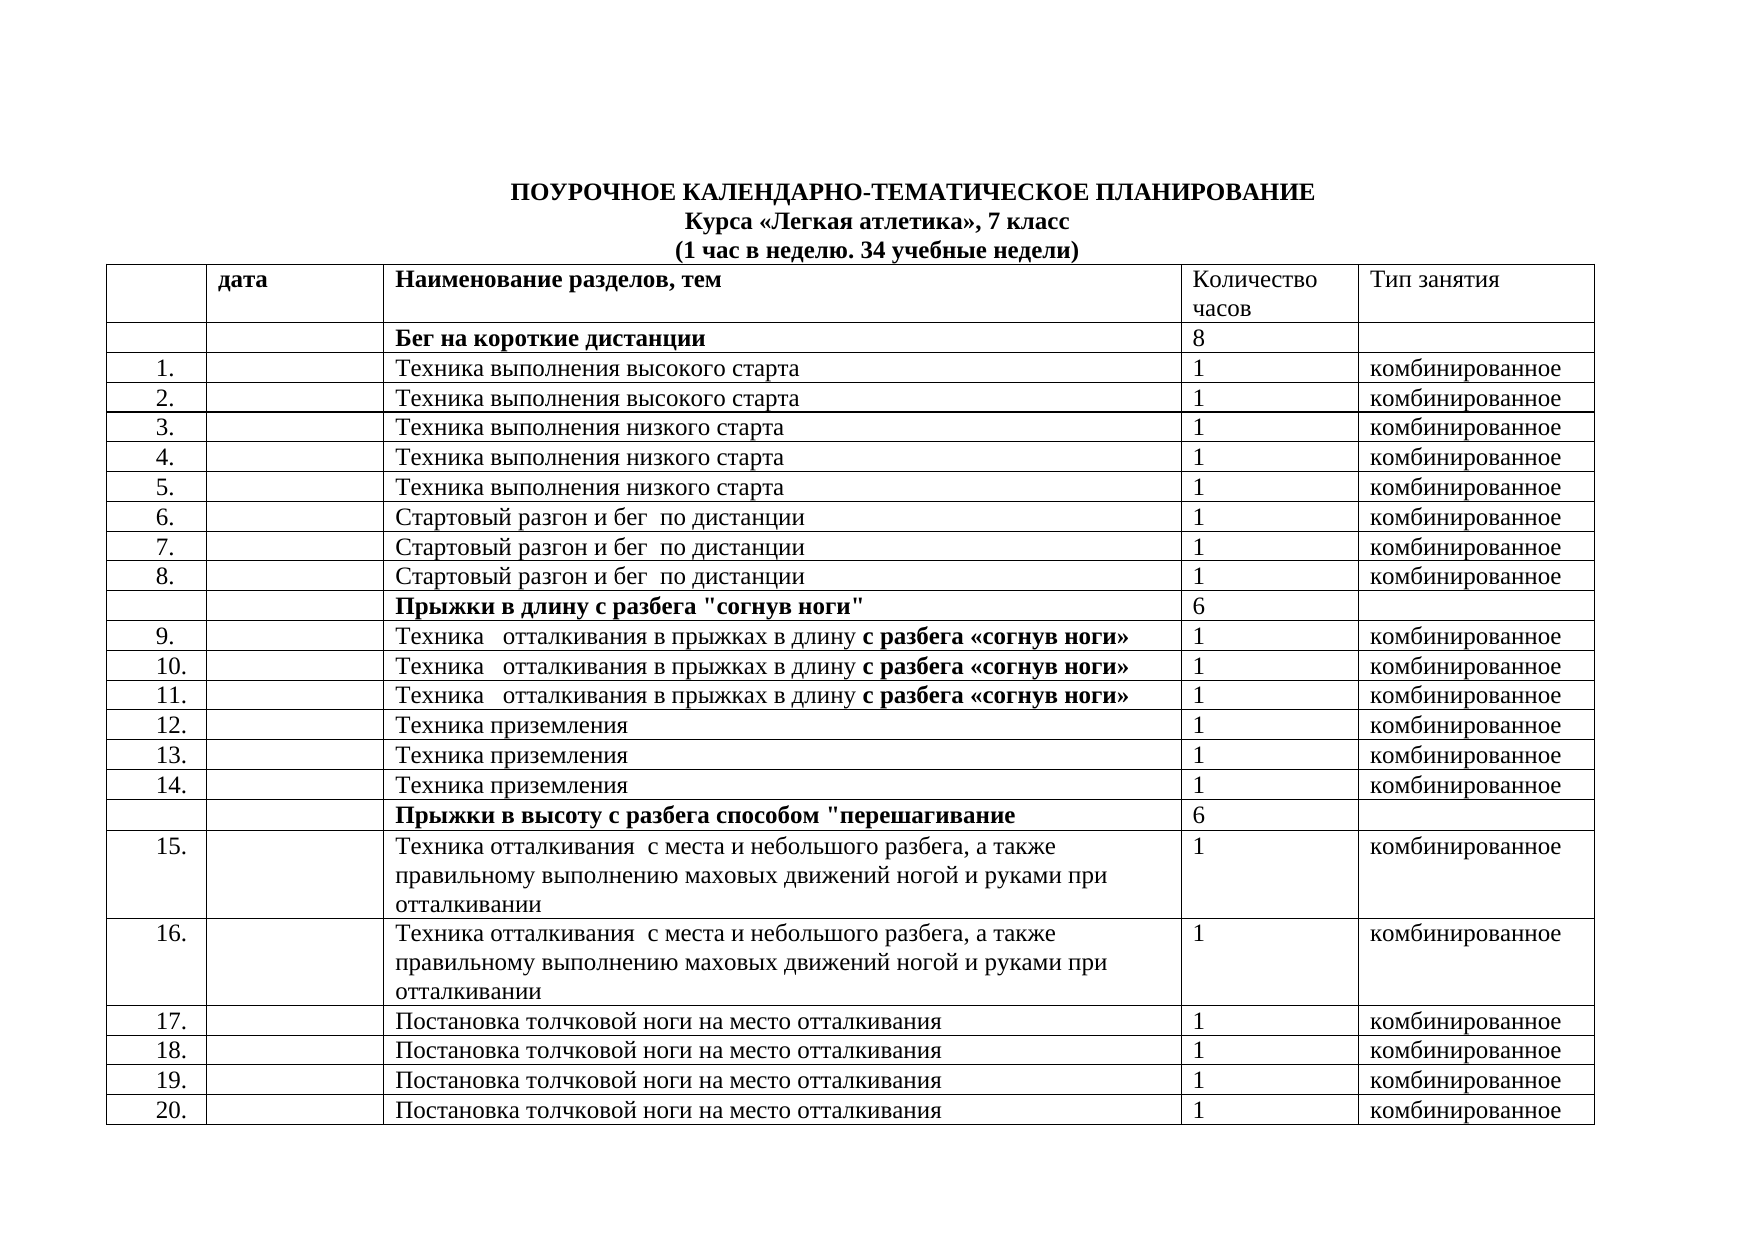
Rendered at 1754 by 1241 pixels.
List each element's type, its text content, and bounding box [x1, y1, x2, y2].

table_cell [107, 621, 206, 650]
table_cell Техника приземления [384, 770, 1181, 799]
table_cell 6 [1182, 591, 1358, 620]
table_cell 1 [1182, 770, 1358, 799]
table_cell комбинированное [1359, 383, 1594, 411]
table_cell комбинированное [1359, 919, 1594, 1005]
table_cell [207, 831, 383, 917]
table_cell Стартовый разгон и бег по дистанции [384, 561, 1181, 590]
table_cell [107, 710, 206, 739]
table_cell [107, 770, 206, 799]
table_cell 1 [1182, 681, 1358, 709]
table_cell 1 [1182, 1036, 1358, 1064]
table_cell комбинированное [1359, 681, 1594, 709]
table_cell комбинированное [1359, 1095, 1594, 1124]
table_cell 1 [1182, 710, 1358, 739]
table_cell [107, 561, 206, 590]
table_cell [207, 740, 383, 769]
table_cell Постановка толчковой ноги на место отталкивания [384, 1006, 1181, 1034]
table_cell комбинированное [1359, 532, 1594, 560]
table_cell 1 [1182, 532, 1358, 560]
table_cell [107, 681, 206, 709]
table_cell [107, 532, 206, 560]
table_cell [107, 472, 206, 501]
text Курса «Легкая атлетика», 7 класс [118, 206, 1636, 235]
table_cell [107, 323, 206, 352]
table_cell [107, 1036, 206, 1064]
table_cell 1 [1182, 561, 1358, 590]
table_cell Техника выполнения высокого старта [384, 383, 1181, 411]
table_cell [207, 651, 383, 679]
table_cell Техника выполнения низкого старта [384, 472, 1181, 501]
table_cell [207, 621, 383, 650]
table_cell Постановка толчковой ноги на место отталкивания [384, 1036, 1181, 1064]
table_cell [107, 591, 206, 620]
table_cell 1 [1182, 831, 1358, 917]
table_cell Постановка толчковой ноги на место отталкивания [384, 1065, 1181, 1094]
table_cell комбинированное [1359, 621, 1594, 650]
table_cell [107, 800, 206, 830]
table_cell комбинированное [1359, 740, 1594, 769]
table_cell [207, 800, 383, 830]
table_cell [207, 681, 383, 709]
table_cell Техника выполнения высокого старта [384, 353, 1181, 382]
table_cell [207, 502, 383, 531]
table_cell комбинированное [1359, 472, 1594, 501]
table_cell 1 [1182, 740, 1358, 769]
table_header дата [207, 265, 383, 322]
table_cell [107, 919, 206, 1005]
table_header [107, 265, 206, 322]
table_cell [207, 353, 383, 382]
table_cell 1 [1182, 353, 1358, 382]
table_cell Техника приземления [384, 710, 1181, 739]
table_cell комбинированное [1359, 353, 1594, 382]
table_cell комбинированное [1359, 502, 1594, 531]
table_cell 1 [1182, 383, 1358, 411]
table_cell 8 [1182, 323, 1358, 352]
table_cell [207, 472, 383, 501]
table_cell [207, 383, 383, 411]
table_cell комбинированное [1359, 710, 1594, 739]
table_cell [107, 353, 206, 382]
table_cell [207, 1065, 383, 1094]
table_cell [207, 323, 383, 352]
table_cell [1359, 800, 1594, 830]
table_cell [207, 561, 383, 590]
table_header Количество часов [1182, 265, 1358, 322]
table_cell [207, 1095, 383, 1124]
table_cell Прыжки в длину с разбега "согнув ноги" [384, 591, 1181, 620]
table_cell [207, 532, 383, 560]
table_cell Стартовый разгон и бег по дистанции [384, 532, 1181, 560]
table_cell 1 [1182, 919, 1358, 1005]
table_cell [1359, 591, 1594, 620]
table_cell комбинированное [1359, 1065, 1594, 1094]
table_cell комбинированное [1359, 770, 1594, 799]
table_cell комбинированное [1359, 413, 1594, 441]
table_cell 1 [1182, 442, 1358, 471]
table_cell комбинированное [1359, 1036, 1594, 1064]
table_header Наименование разделов, тем [384, 265, 1181, 322]
table_cell 1 [1182, 413, 1358, 441]
table_cell комбинированное [1359, 561, 1594, 590]
table_cell [207, 710, 383, 739]
table_cell [107, 831, 206, 917]
table_cell 1 [1182, 1065, 1358, 1094]
table_cell Техника приземления [384, 740, 1181, 769]
table_cell Техника отталкивания с места и небольшого разбега, а также правильному выполнению маховых движений ногой и руками при отталкивании [384, 919, 1181, 1005]
table_cell Техника отталкивания в прыжках в длину с разбега «согнув ноги» [384, 651, 1181, 679]
table_cell комбинированное [1359, 442, 1594, 471]
table_cell комбинированное [1359, 1006, 1594, 1034]
table_cell [1359, 323, 1594, 352]
table_header Тип занятия [1359, 265, 1594, 322]
table_cell Техника отталкивания в прыжках в длину с разбега «согнув ноги» [384, 621, 1181, 650]
table_cell [207, 591, 383, 620]
table_cell Техника выполнения низкого старта [384, 413, 1181, 441]
table_cell [207, 919, 383, 1005]
text (1 час в неделю. 34 учебные недели) [118, 235, 1636, 263]
table_cell [207, 413, 383, 441]
table_cell [107, 1006, 206, 1034]
text ПОУРОЧНОЕ КАЛЕНДАРНО-ТЕМАТИЧЕСКОЕ ПЛАНИРОВАНИЕ [118, 177, 1634, 206]
table_cell Техника выполнения низкого старта [384, 442, 1181, 471]
table_cell 1 [1182, 502, 1358, 531]
table_cell [107, 740, 206, 769]
table_cell [107, 413, 206, 441]
table_cell Постановка толчковой ноги на место отталкивания [384, 1095, 1181, 1124]
table_cell [107, 383, 206, 411]
table_cell 1 [1182, 651, 1358, 679]
table_cell 1 [1182, 1006, 1358, 1034]
table_cell 1 [1182, 621, 1358, 650]
table_cell [107, 502, 206, 531]
table_cell [107, 651, 206, 679]
table_cell [207, 1006, 383, 1034]
table_cell Техника отталкивания с места и небольшого разбега, а также правильному выполнению маховых движений ногой и руками при отталкивании [384, 831, 1181, 917]
table_cell комбинированное [1359, 651, 1594, 679]
table_cell Стартовый разгон и бег по дистанции [384, 502, 1181, 531]
table_cell [107, 1065, 206, 1094]
table_cell [207, 442, 383, 471]
table_cell [107, 1095, 206, 1124]
table_cell [207, 1036, 383, 1064]
table_cell 1 [1182, 1095, 1358, 1124]
table_cell Бег на короткие дистанции [384, 323, 1181, 352]
table_cell [107, 442, 206, 471]
table_cell [207, 770, 383, 799]
table_cell комбинированное [1359, 831, 1594, 917]
table_cell 6 [1182, 800, 1358, 830]
table_cell Техника отталкивания в прыжках в длину с разбега «согнув ноги» [384, 681, 1181, 709]
table_cell 1 [1182, 472, 1358, 501]
table_cell Прыжки в высоту с разбега способом "перешагивание [384, 800, 1181, 830]
